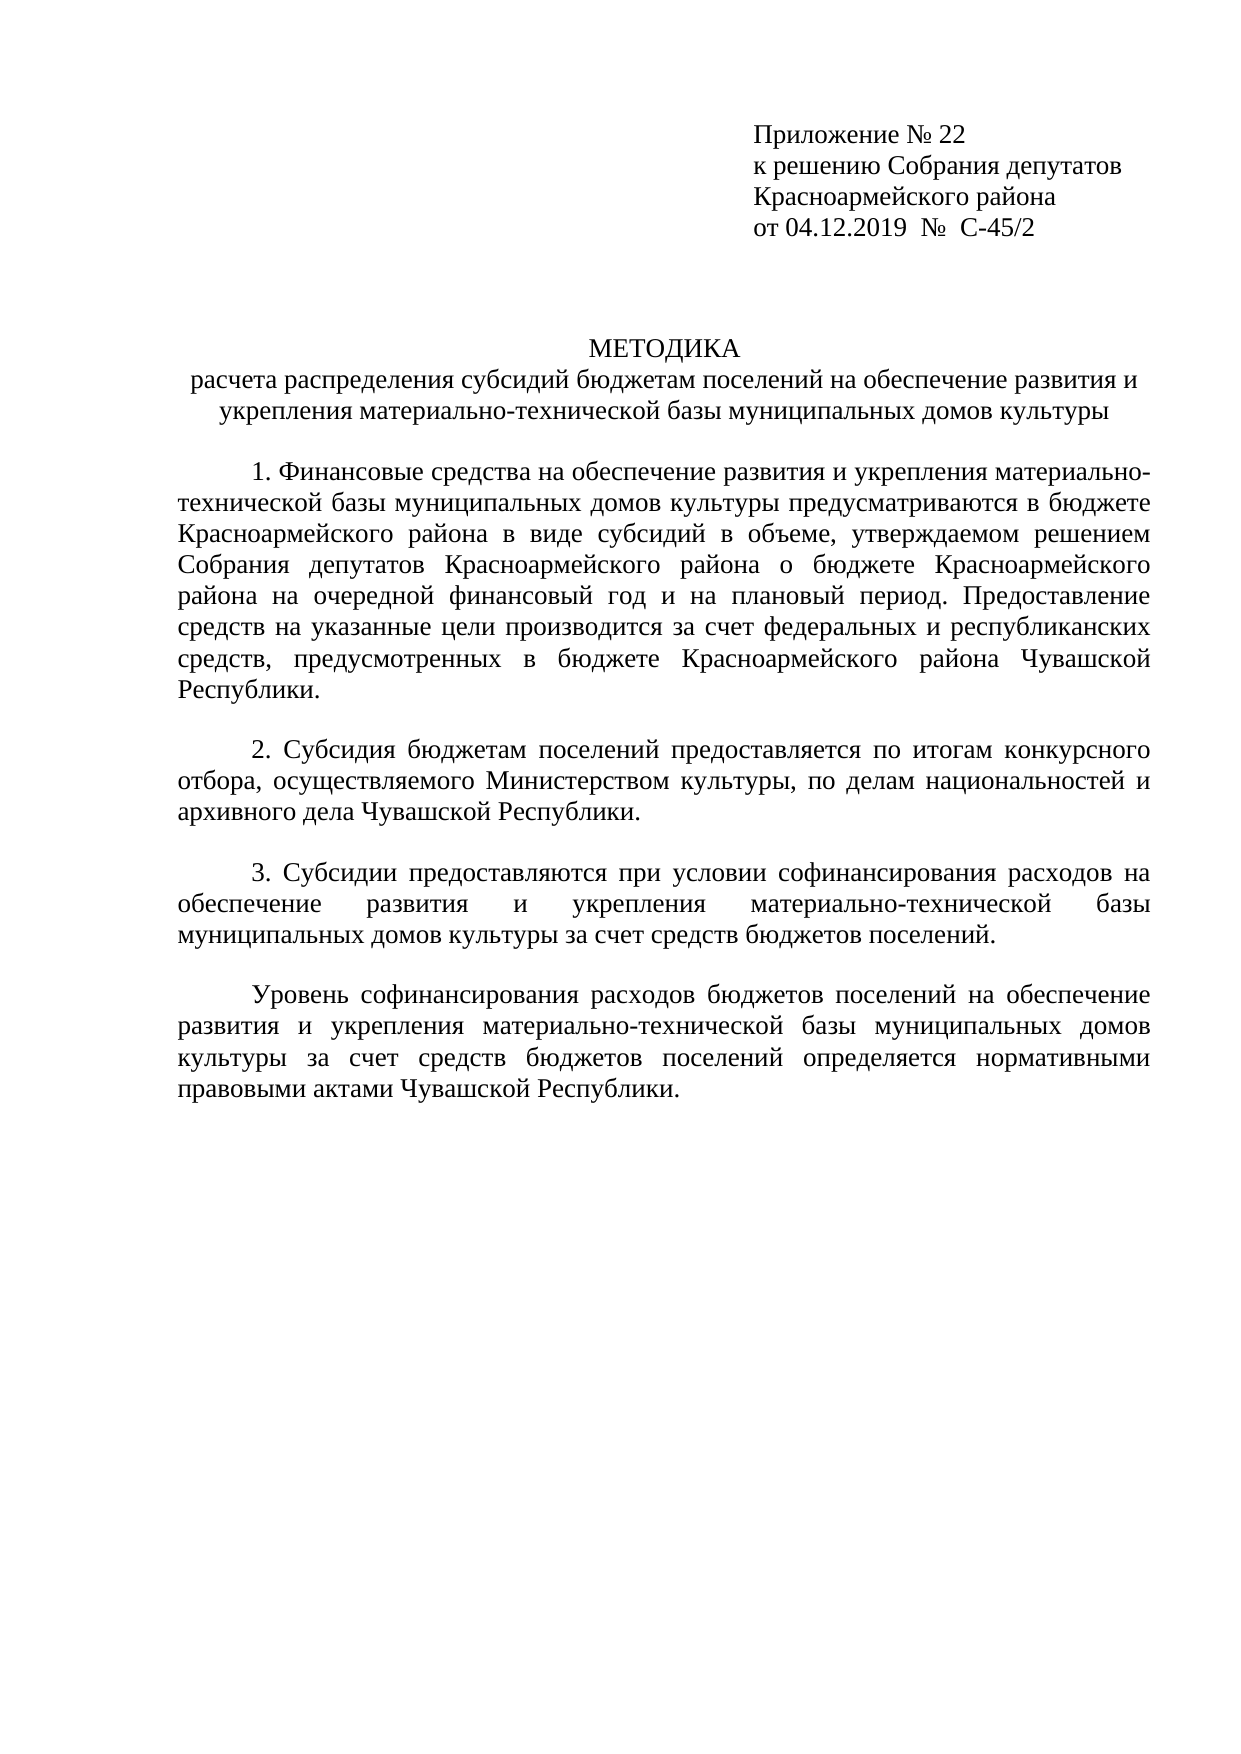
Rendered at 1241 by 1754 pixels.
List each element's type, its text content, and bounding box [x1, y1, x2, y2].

text к решению Собрания депутатов [753, 149, 1152, 180]
text 1. Финансовые средства на обеспечение развития и укрепления материально-технической базы муниципальных домов культуры предусматриваются в бюджете Красноармейского района в виде субсидий в объеме, утверждаемом решением Собрания депутатов Красноармейского района о бюджете Красноармейского района на очередной финансовый год и на плановый период. Предоставление средств на указанные цели производится за счет федеральных и республиканских средств, предусмотренных в бюджете Красноармейского района Чувашской Республики. [177, 455, 1152, 704]
text расчета распределения субсидий бюджетам поселений на обеспечение развития и укрепления материально-технической базы муниципальных домов культуры [177, 363, 1152, 426]
text Приложение № 22 [753, 118, 1152, 149]
text 2. Субсидия бюджетам поселений предоставляется по итогам конкурсного отбора, осуществляемого Министерством культуры, по делам национальностей и архивного дела Чувашской Республики. [177, 733, 1152, 827]
text МЕТОДИКА [177, 332, 1152, 363]
text Уровень софинансирования расходов бюджетов поселений на обеспечение развития и укрепления материально-технической базы муниципальных домов культуры за счет средств бюджетов поселений определяется нормативными правовыми актами Чувашской Республики. [177, 978, 1152, 1103]
text от 04.12.2019 № С-45/2 [753, 212, 1152, 243]
text Красноармейского района [753, 180, 1152, 212]
text 3. Субсидии предоставляются при условии софинансирования расходов на обеспечение развития и укрепления материально-технической базы муниципальных домов культуры за счет средств бюджетов поселений. [177, 856, 1152, 949]
